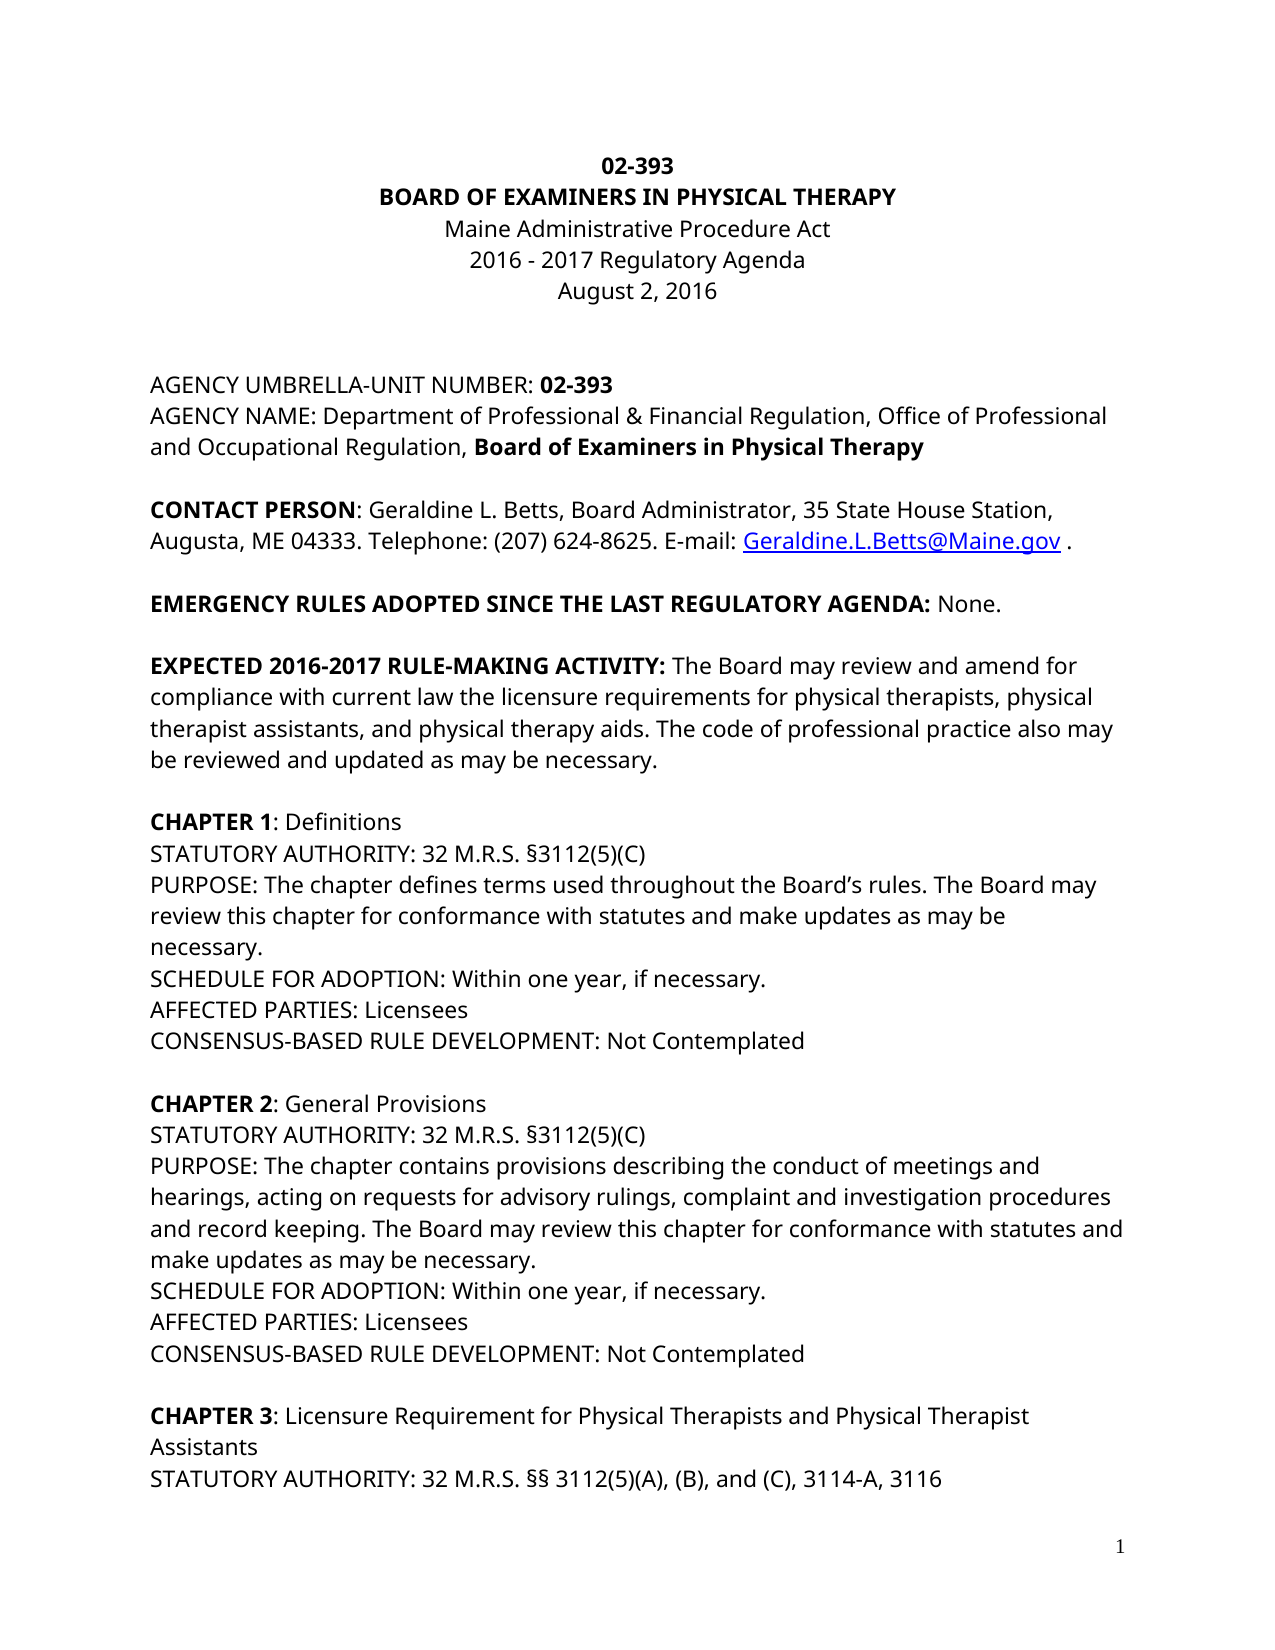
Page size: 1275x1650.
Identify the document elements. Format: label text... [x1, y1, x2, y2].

text 2016 - 2017 Regulatory Agenda [150, 244, 1125, 275]
text EMERGENCY RULES ADOPTED SINCE THE LAST REGULATORY AGENDA: None. [150, 587, 1125, 619]
text CHAPTER 2: General Provisions [150, 1087, 1125, 1119]
text AFFECTED PARTIES: Licensees [150, 1306, 1125, 1337]
text PURPOSE: The chapter contains provisions describing the conduct of meetings and hearings, acting on requests for advisory rulings, complaint and investigation procedures and record keeping. The Board may review this chapter for conformance with statutes and make updates as may be necessary. [150, 1150, 1125, 1275]
text STATUTORY AUTHORITY: 32 M.R.S. §§ 3112(5)(A), (B), and (C), 3114-A, 3116 [150, 1462, 1125, 1494]
text Maine Administrative Procedure Act [150, 212, 1125, 244]
text SCHEDULE FOR ADOPTION: Within one year, if necessary. [150, 1275, 1125, 1306]
text SCHEDULE FOR ADOPTION: Within one year, if necessary. [150, 962, 1125, 994]
text BOARD OF EXAMINERS IN PHYSICAL THERAPY [150, 181, 1125, 212]
text August 2, 2016 [150, 275, 1125, 306]
text CONTACT PERSON: Geraldine L. Betts, Board Administrator, 35 State House Station, Augusta, ME 04333. Telephone: (207) 624-8625. E-mail: Geraldine.L.Betts@Maine.gov . [150, 494, 1144, 556]
text CHAPTER 1: Definitions [150, 806, 1125, 837]
text CHAPTER 3: Licensure Requirement for Physical Therapists and Physical Therapist Assistants [150, 1400, 1087, 1462]
text CONSENSUS-BASED RULE DEVELOPMENT: Not Contemplated [150, 1337, 1125, 1369]
text AFFECTED PARTIES: Licensees [150, 994, 1125, 1025]
text AGENCY UMBRELLA- NUMBER: 02-393 [150, 369, 1125, 400]
text STATUTORY AUTHORITY: 32 M.R.S. §3112(5)(C) [150, 1119, 1125, 1150]
text PURPOSE: The chapter defines terms used throughout the Board’s rules. The Board may review this chapter for conformance with statutes and make updates as may be necessary. [150, 869, 1125, 962]
text STATUTORY AUTHORITY: 32 M.R.S. §3112(5)(C) [150, 837, 1125, 869]
text AGENCY NAME: Department of Professional & Financial Regulation, Office of Professional and Occupational Regulation, Board of Examiners in Physical Therapy [150, 400, 1125, 462]
text 02-393 [150, 150, 1125, 181]
text CONSENSUS-BASED RULE DEVELOPMENT: Not Contemplated [150, 1025, 1125, 1056]
text EXPECTED 2016-2017 RULE-MAKING ACTIVITY: The Board may review and amend for compliance with current law the licensure requirements for physical therapists, physical therapist assistants, and physical therapy aids. The code of professional practice also may be reviewed and updated as may be necessary. [150, 650, 1134, 775]
